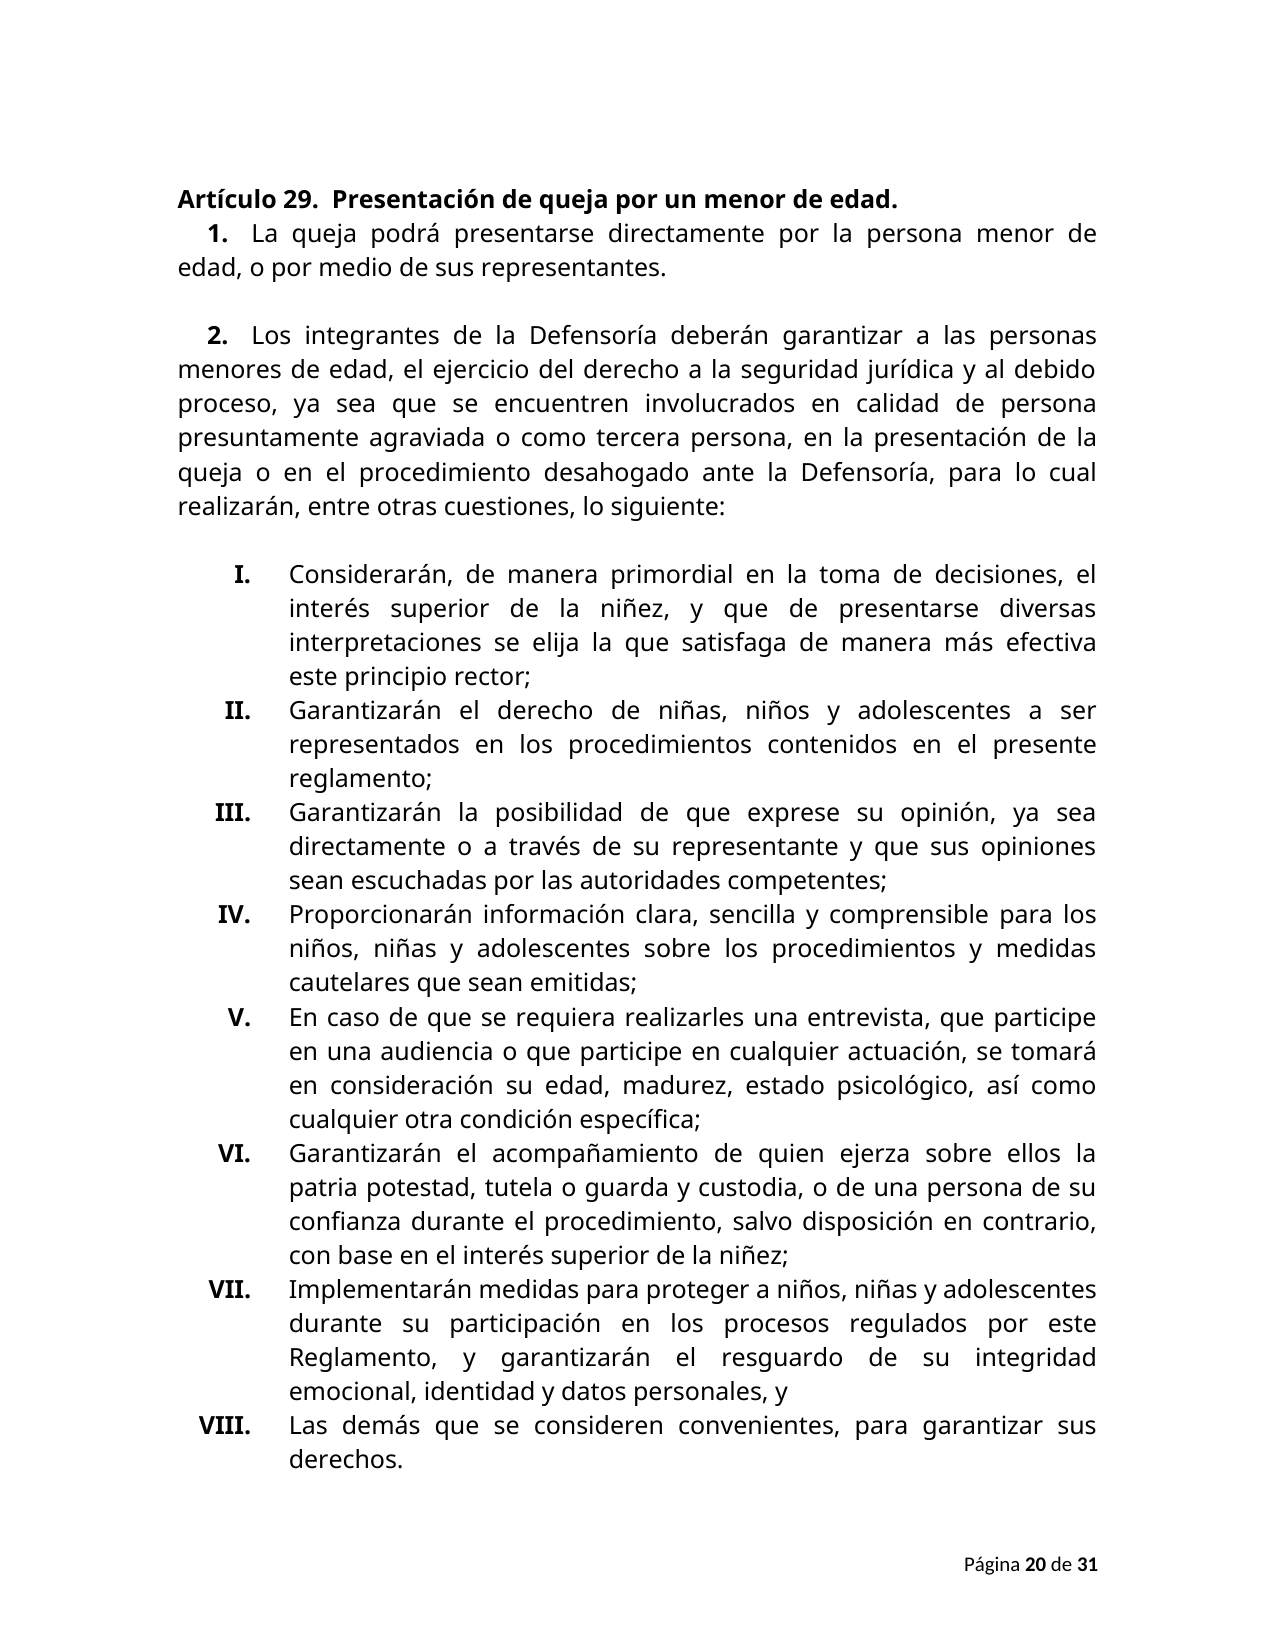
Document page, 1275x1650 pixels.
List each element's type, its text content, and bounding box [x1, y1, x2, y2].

list Implementarán medidas para proteger a niños, niñas y adolescentes durante su participación en los procesos regulados por este Reglamento, y garantizarán el resguardo de su integridad emocional, identidad y datos personales, y [251, 1272, 1098, 1408]
list Proporcionarán información clara, sencilla y comprensible para los niños, niñas y adolescentes sobre los procedimientos y medidas cautelares que sean emitidas; [251, 897, 1098, 999]
list Los integrantes de la Defensoría deberán garantizar a las personas menores de edad, el ejercicio del derecho a la seguridad jurídica y al debido proceso, ya sea que se encuentren involucrados en calidad de persona presuntamente agraviada o como tercera persona, en la presentación de la queja o en el procedimiento desahogado ante la Defensoría, para lo cual realizarán, entre otras cuestiones, lo siguiente: [177, 318, 1098, 522]
list En caso de que se requiera realizarles una entrevista, que participe en una audiencia o que participe en cualquier actuación, se tomará en consideración su edad, madurez, estado psicológico, así como cualquier otra condición específica; [251, 999, 1098, 1135]
text Artículo 29. Presentación de queja por un menor de edad. [177, 182, 1098, 216]
list La queja podrá presentarse directamente por la persona menor de edad, o por medio de sus representantes. [177, 216, 1098, 284]
list Las demás que se consideren convenientes, para garantizar sus derechos. [251, 1408, 1098, 1476]
list Garantizarán el acompañamiento de quien ejerza sobre ellos la patria potestad, tutela o guarda y custodia, o de una persona de su confianza durante el procedimiento, salvo disposición en contrario, con base en el interés superior de la niñez; [251, 1135, 1098, 1272]
list Garantizarán el derecho de niñas, niños y adolescentes a ser representados en los procedimientos contenidos en el presente reglamento; [251, 693, 1098, 795]
list Garantizarán la posibilidad de que exprese su opinión, ya sea directamente o a través de su representante y que sus opiniones sean escuchadas por las autoridades competentes; [251, 795, 1098, 897]
list Considerarán, de manera primordial en la toma de decisiones, el interés superior de la niñez, y que de presentarse diversas interpretaciones se elija la que satisfaga de manera más efectiva este principio rector; [251, 556, 1098, 693]
